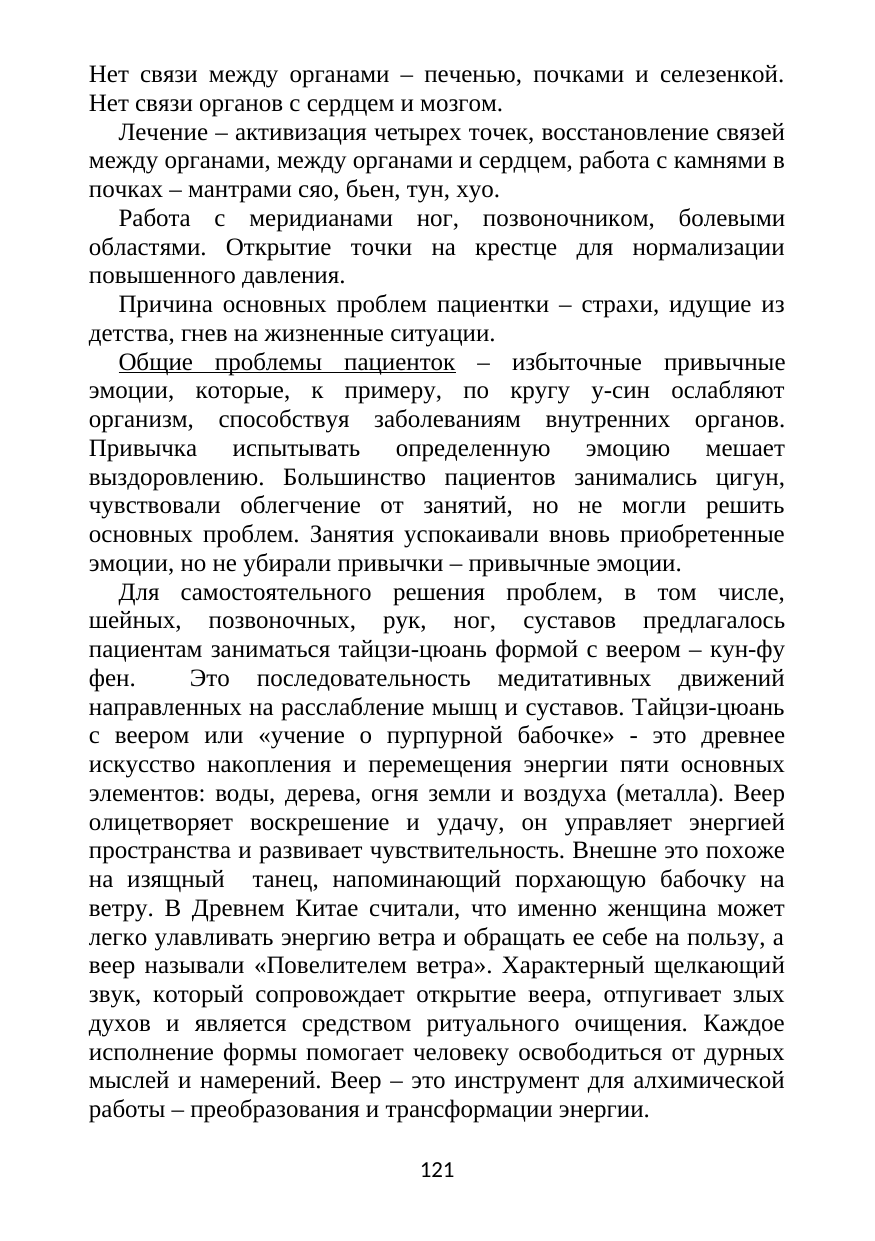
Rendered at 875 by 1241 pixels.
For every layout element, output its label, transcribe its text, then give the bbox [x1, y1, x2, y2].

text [89, 59, 785, 117]
text Общие проблемы пациенток – избыточные привычные эмоции, которые, к примеру, по кругу у-син ослабляют организм, способствуя заболеваниям внутренних органов. Привычка испытывать определенную эмоцию мешает выздоровлению. Большинство пациентов занимались цигун, чувствовали облегчение от занятий, но не могли решить основных проблем. Занятия успокаивали вновь приобретенные эмоции, но не убирали привычки – привычные эмоции. [89, 347, 785, 577]
text Лечение – активизация четырех точек, восстановление связей между органами, между органами и сердцем, работа с камнями в почках – мантрами сяо, бьен, тун, хуо. [89, 117, 785, 203]
text Работа с меридианами ног, позвоночником, болевыми областями. Открытие точки на крестце для нормализации повышенного давления. [89, 203, 785, 289]
text Причина основных проблем пациентки – страхи, идущие из детства, гнев на жизненные ситуации. [89, 289, 785, 347]
text Для самостоятельного решения проблем, в том числе, шейных, позвоночных, рук, ног, суставов предлагалось пациентам заниматься тайцзи-цюань формой с веером – кун-фу фен. Это последовательность медитативных движений направленных на расслабление мышц и суставов. Тайцзи-цюань с веером или «учение о пурпурной бабочке» - это древнее искусство накопления и перемещения энергии пяти основных элементов: воды, дерева, огня земли и воздуха (металла). Веер олицетворяет воскрешение и удачу, он управляет энергией пространства и развивает чувствительность. Внешне это похоже на изящный танец, напоминающий порхающую бабочку на ветру. В Древнем Китае считали, что именно женщина может легко улавливать энергию ветра и обращать ее себе на пользу, а веер называли «Повелителем ветра». Характерный щелкающий звук, который сопровождает открытие веера, отпугивает злых духов и является средством ритуального очищения. Каждое исполнение формы помогает человеку освободиться от дурных мыслей и намерений. Веер – это инструмент для алхимической работы – преобразования и трансформации энергии. [89, 577, 785, 1123]
